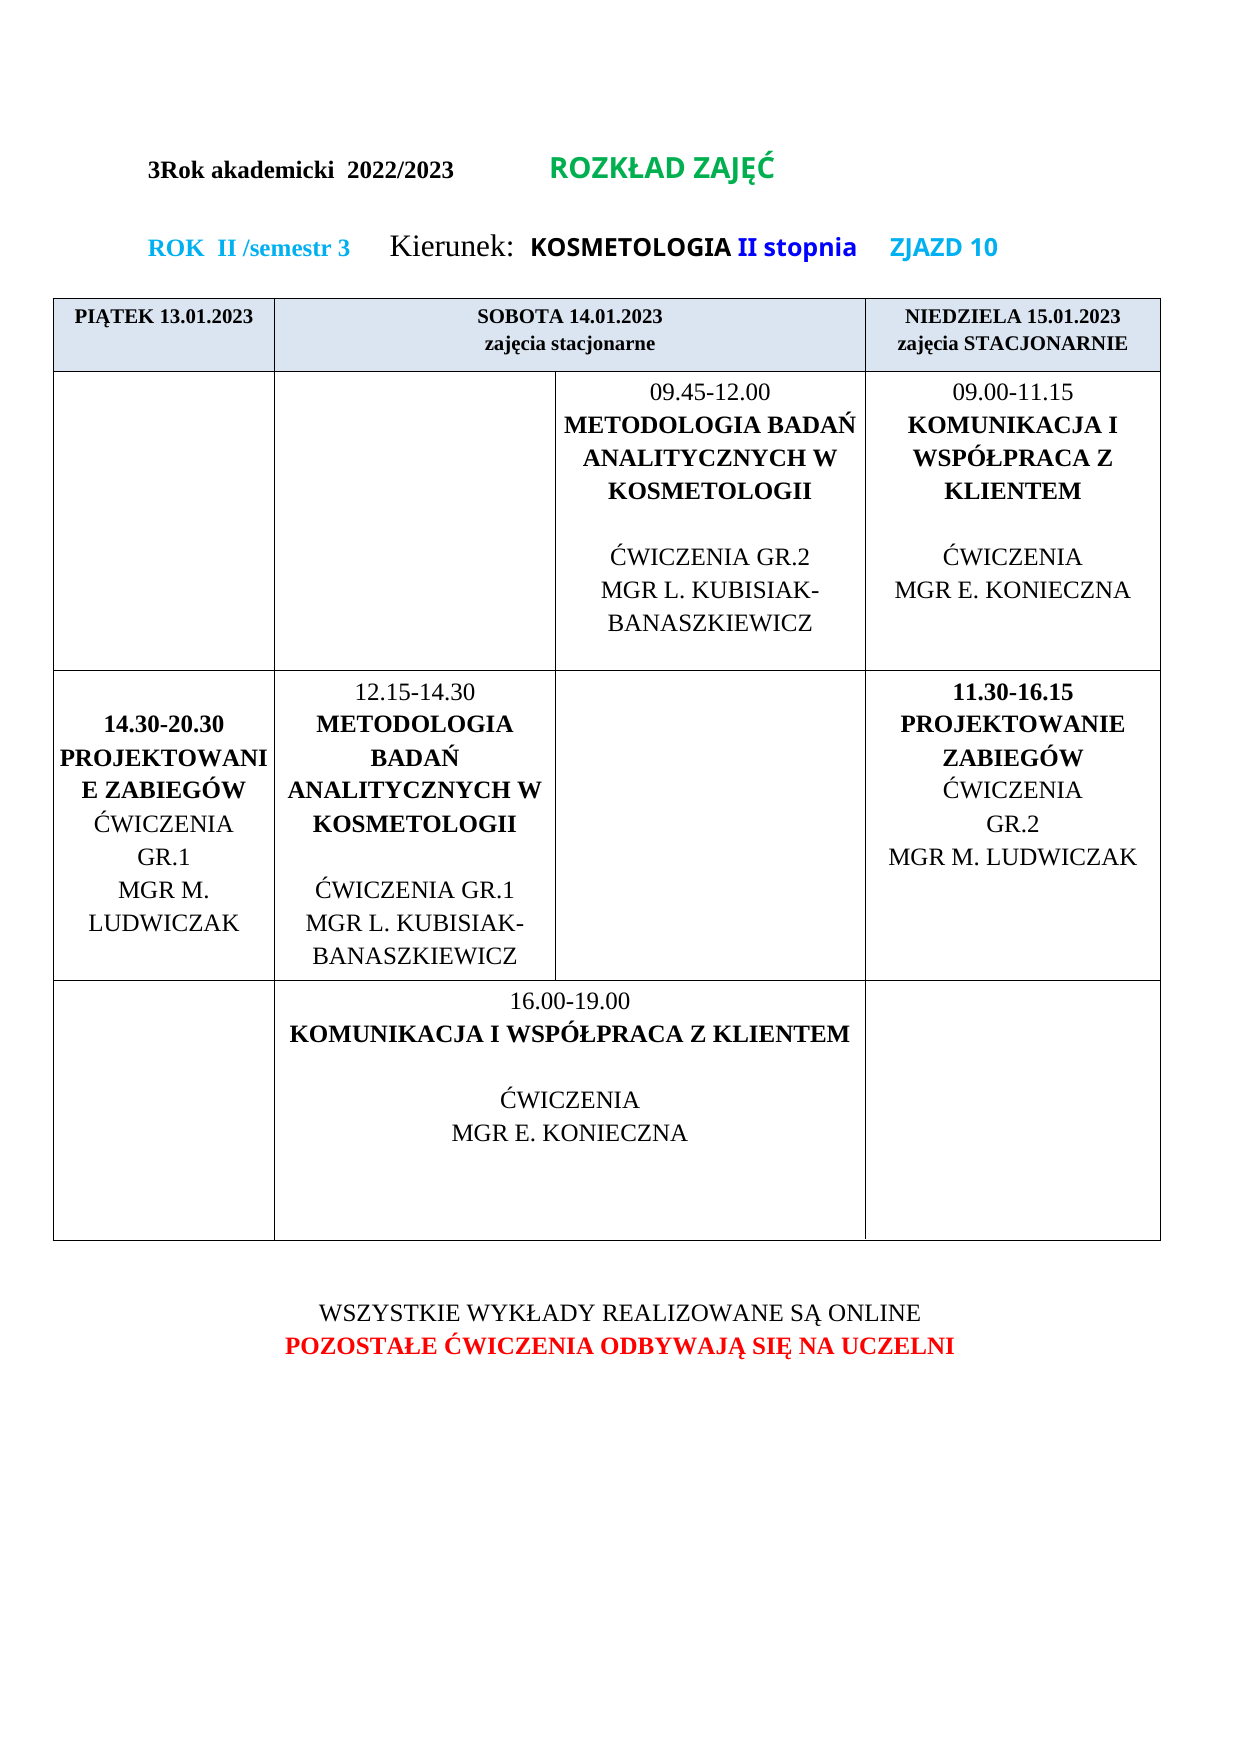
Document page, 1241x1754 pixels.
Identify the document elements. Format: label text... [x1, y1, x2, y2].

table_cell 16.00-19.00 KOMUNIKACJA I WSPÓŁPRACA Z KLIENTEM ĆWICZENIA MGR E. KONIECZNA [275, 981, 865, 1239]
table_cell 14.30-20.30 PROJEKTOWANIE ZABIEGÓW ĆWICZENIA GR.1 MGR M. LUDWICZAK [54, 671, 274, 979]
table_cell 12.15-14.30 METODOLOGIA BADAŃ ANALITYCZNYCH W KOSMETOLOGII ĆWICZENIA GR.1 MGR L. KUBISIAK-BANASZKIEWICZ [275, 671, 555, 979]
table_cell 09.45-12.00 METODOLOGIA BADAŃ ANALITYCZNYCH W KOSMETOLOGII ĆWICZENIA GR.2 MGR L. KUBISIAK-BANASZKIEWICZ [556, 372, 865, 670]
table_cell [275, 372, 555, 670]
table_header SOBOTA 14.01.2023 zajęcia stacjonarne [275, 299, 865, 371]
text ROK II /semestr 3 Kierunek: KOSMETOLOGIA II stopnia ZJAZD 10 [148, 227, 1093, 263]
table_cell [54, 981, 274, 1239]
text POZOSTAŁE ĆWICZENIA ODBYWAJĄ SIĘ NA UCZELNI [148, 1331, 1093, 1360]
table_cell [54, 372, 274, 670]
table_cell 09.00-11.15 KOMUNIKACJA I WSPÓŁPRACA Z KLIENTEM ĆWICZENIA MGR E. KONIECZNA [866, 372, 1160, 670]
table_cell 11.30-16.15 PROJEKTOWANIE ZABIEGÓW ĆWICZENIA GR.2 MGR M. LUDWICZAK [866, 671, 1160, 979]
table_header PIĄTEK 13.01.2023 [54, 299, 274, 371]
text 3Rok akademicki 2022/2023 ROZKŁAD ZAJĘĆ [148, 148, 1093, 187]
text WSZYSTKIE WYKŁADY REALIZOWANE SĄ ONLINE [148, 1298, 1093, 1327]
table_cell [556, 671, 865, 979]
table_header NIEDZIELA 15.01.2023 zajęcia STACJONARNIE [866, 299, 1160, 371]
table_cell [866, 981, 1160, 1239]
